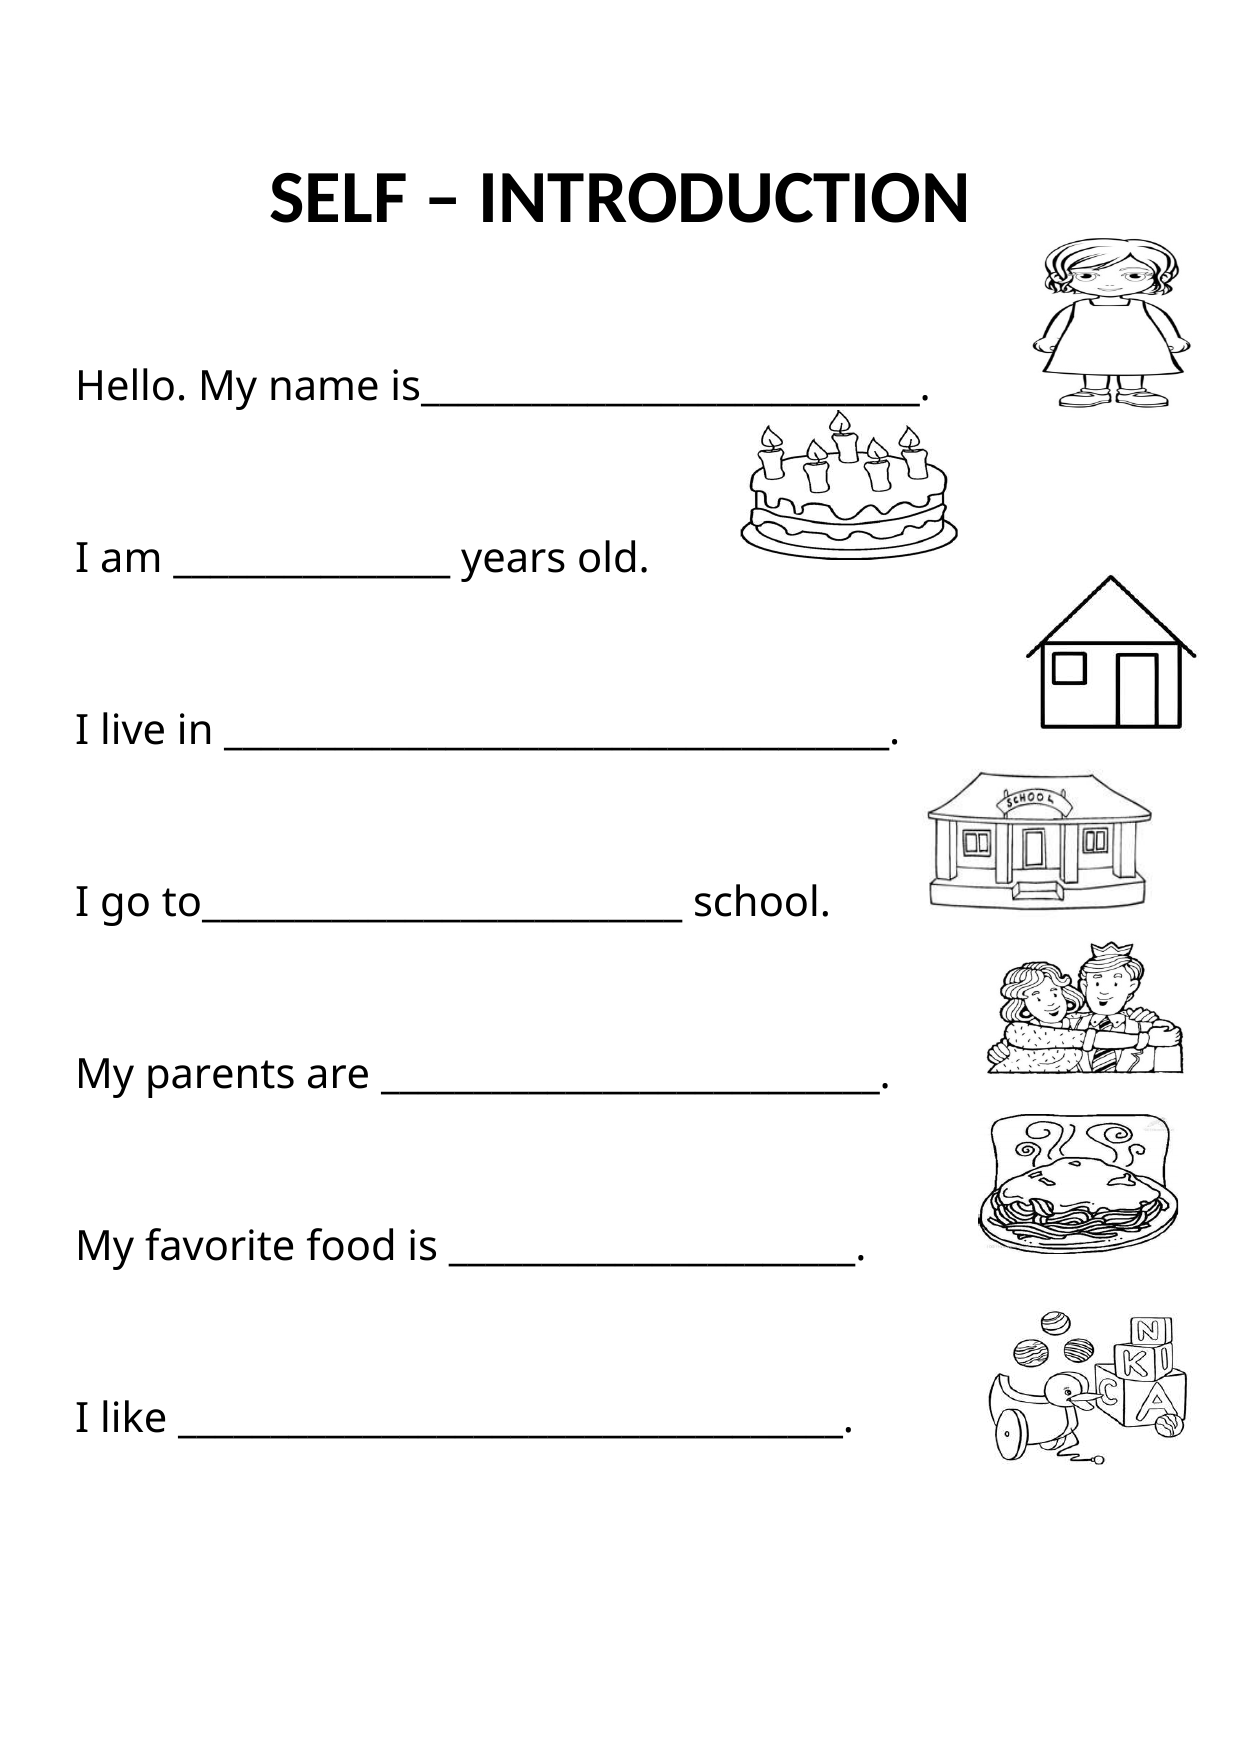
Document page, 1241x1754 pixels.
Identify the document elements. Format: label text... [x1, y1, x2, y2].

picture [740, 412, 958, 527]
text Hello. My name is___________________________. [75, 355, 1165, 412]
text I go to__________________________ school. [75, 872, 1165, 928]
text My parents are ___________________________. [75, 1044, 1165, 1100]
picture [979, 1307, 1196, 1472]
text My favorite food is ______________________. [75, 1216, 1165, 1272]
text I like ____________________________________. [75, 1388, 1165, 1444]
text SELF – INTRODUCTION [75, 150, 1165, 242]
picture [1023, 567, 1208, 736]
picture [978, 1114, 1179, 1254]
picture [921, 756, 1160, 872]
picture [1026, 232, 1196, 411]
text I live in ____________________________________. [75, 699, 1165, 756]
text I am _______________ years old. [75, 527, 1165, 584]
picture [979, 936, 1189, 1079]
